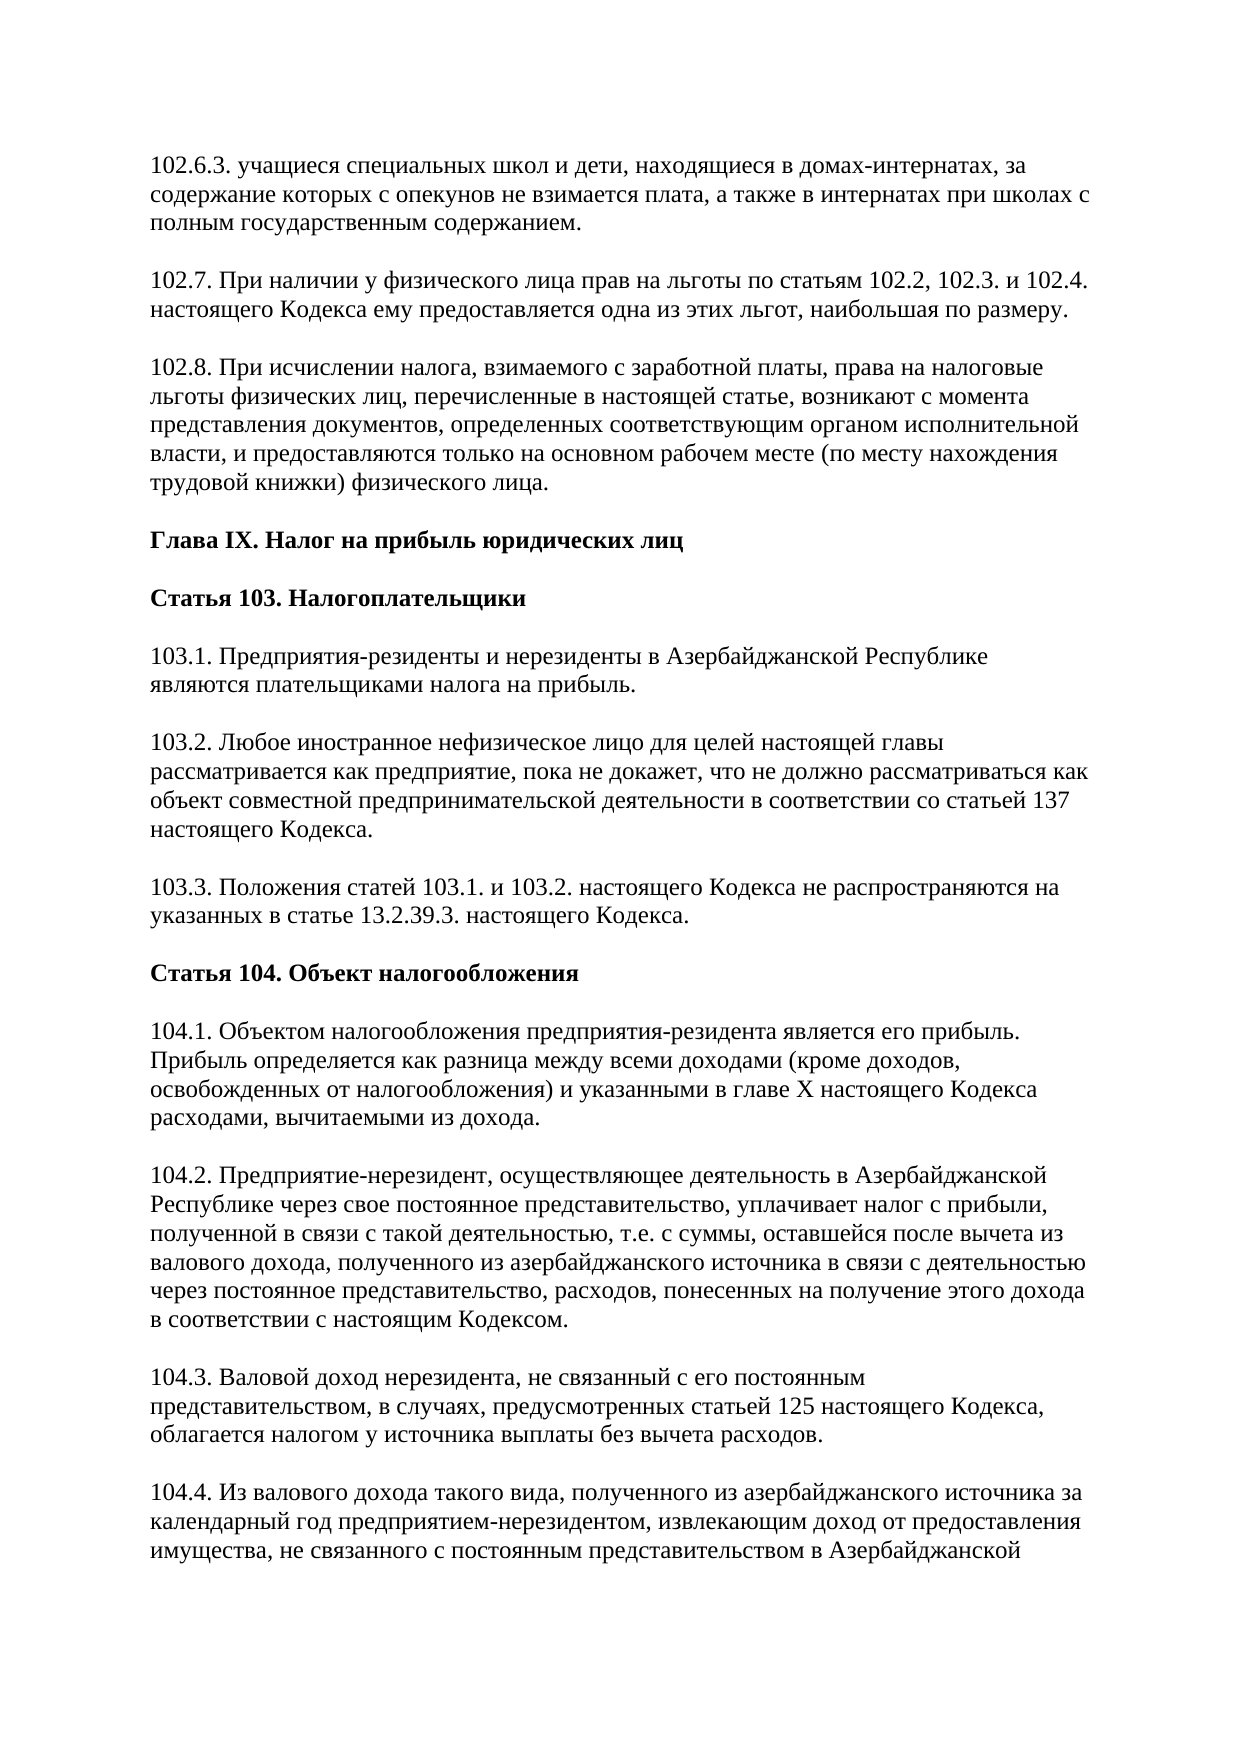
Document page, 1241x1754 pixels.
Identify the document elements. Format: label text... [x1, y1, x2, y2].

text 102.6.3. учащиеся специальных школ и дети, находящиеся в домах-интернатах, за содержание которых с опекунов не взимается плата, а также в интернатах при школах с полным государственным содержанием. [150, 150, 1090, 236]
text 103.1. Предприятия-резиденты и нерезиденты в Азербайджанской Республике являются плательщиками налога на прибыль. [150, 641, 1090, 698]
text 103.2. Любое иностранное нефизическое лицо для целей настоящей главы рассматривается как предприятие, пока не докажет, что не должно рассматриваться как объект совместной предпринимательской деятельности в соответствии со статьей 137 настоящего Кодекса. [150, 727, 1090, 842]
text 104.3. Валовой доход нерезидента, не связанный с его постоянным представительством, в случаях, предусмотренных статьей 125 настоящего Кодекса, облагается налогом у источника выплаты без вычета расходов. [150, 1362, 1090, 1448]
text Статья 103. Налогоплательщики [150, 583, 1090, 612]
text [150, 1477, 1090, 1564]
text 103.3. Положения статей 103.1. и 103.2. настоящего Кодекса не распространяются на указанных в статье 13.2.39.3. настоящего Кодекса. [150, 872, 1090, 929]
text Статья 104. Объект налогообложения [150, 958, 1090, 987]
text 104.2. Предприятие-нерезидент, осуществляющее деятельность в Азербайджанской Республике через свое постоянное представительство, уплачивает налог с прибыли, полученной в связи с такой деятельностью, т.е. с суммы, оставшейся после вычета из валового дохода, полученного из азербайджанского источника в связи с деятельностью через постоянное представительство, расходов, понесенных на получение этого дохода в соответствии с настоящим Кодексом. [150, 1160, 1090, 1333]
text 104.1. Объектом налогообложения предприятия-резидента является его прибыль. Прибыль определяется как разница между всеми доходами (кроме доходов, освобожденных от налогообложения) и указанными в главе Х настоящего Кодекса расходами, вычитаемыми из дохода. [150, 1016, 1090, 1131]
text 102.8. При исчислении налога, взимаемого с заработной платы, права на налоговые льготы физических лиц, перечисленные в настоящей статье, возникают с момента представления документов, определенных соответствующим органом исполнительной власти, и предоставляются только на основном рабочем месте (по месту нахождения трудовой книжки) физического лица. [150, 352, 1090, 496]
text Глава IX. Налог на прибыль юридических лиц [150, 525, 1090, 554]
text 102.7. При наличии у физического лица прав на льготы по статьям 102.2, 102.3. и 102.4. настоящего Кодекса ему предоставляется одна из этих льгот, наибольшая по размеру. [150, 265, 1090, 323]
